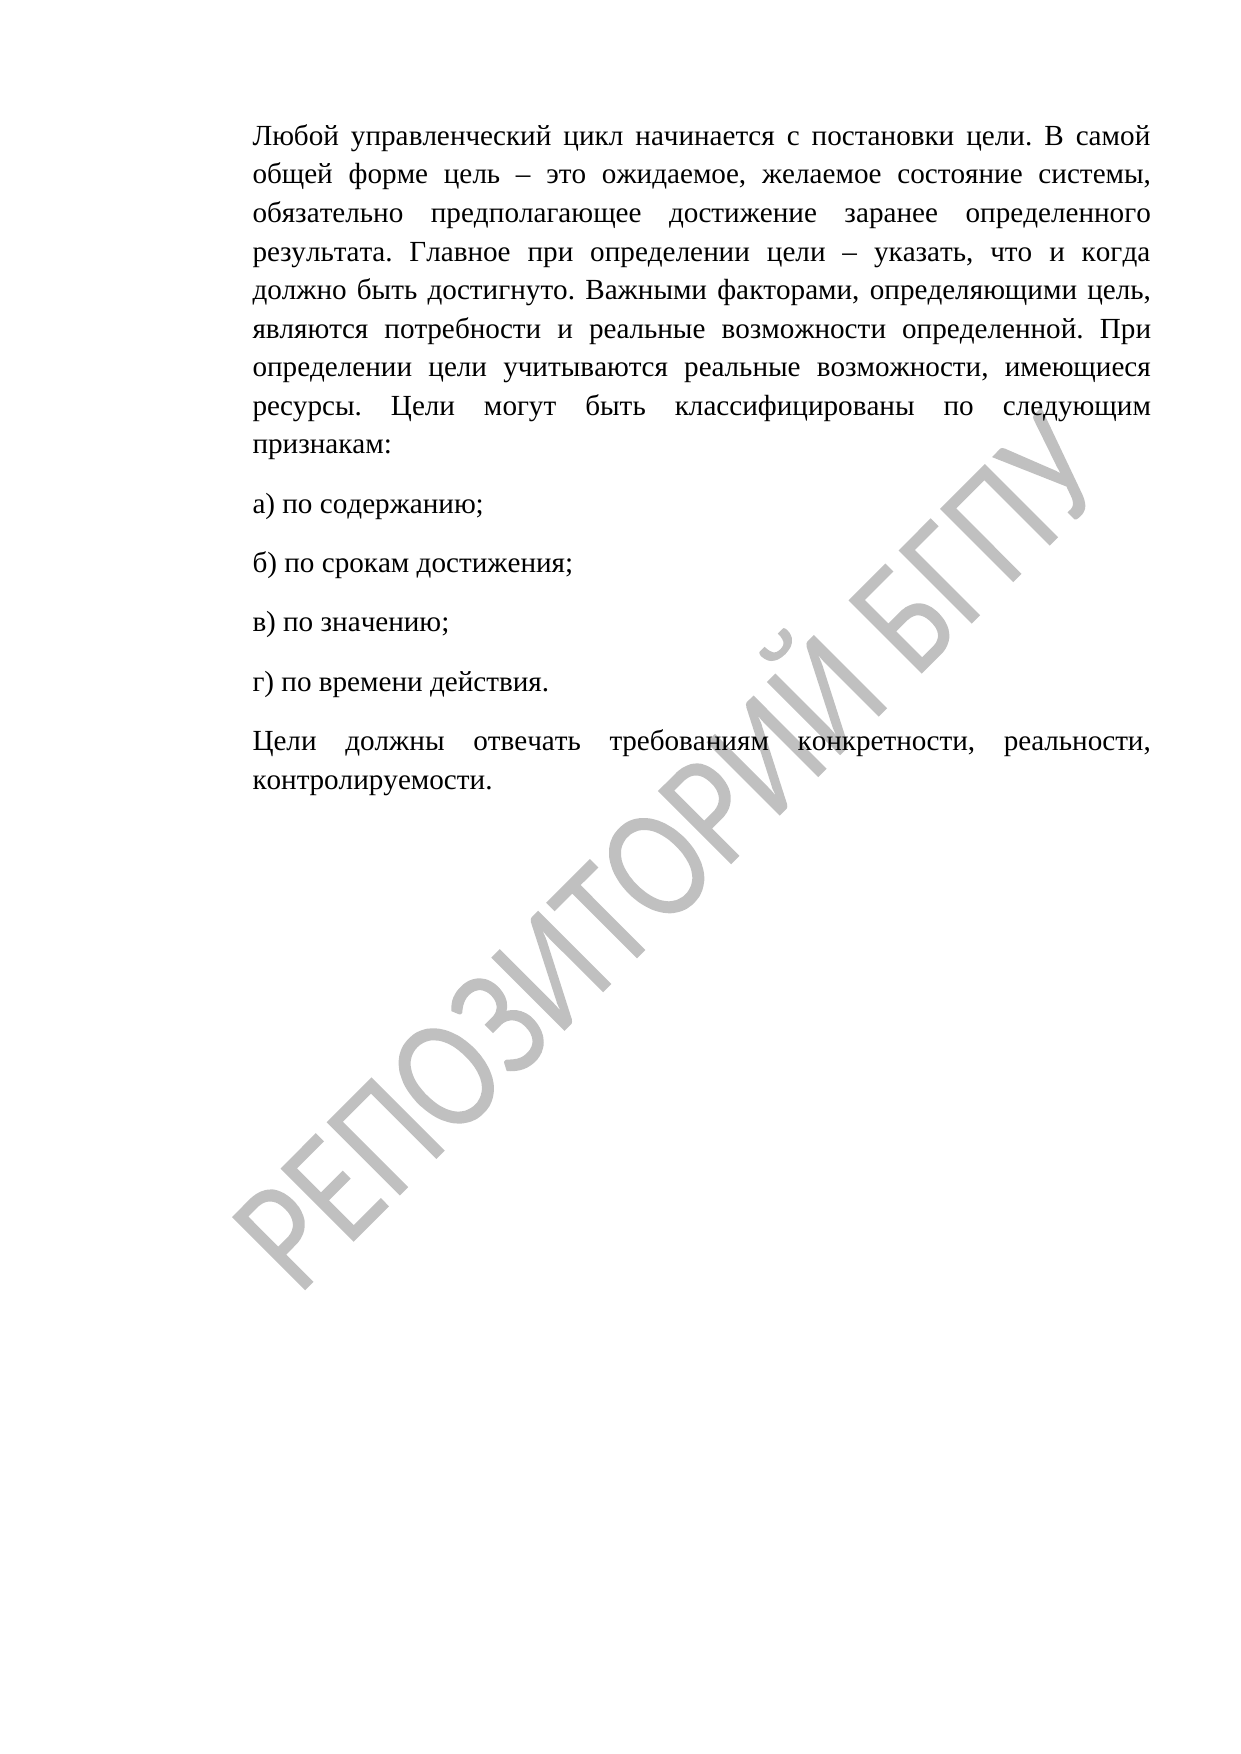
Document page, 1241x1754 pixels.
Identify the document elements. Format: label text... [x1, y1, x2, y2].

text а) по содержанию; [252, 486, 1152, 519]
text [252, 118, 1152, 460]
text в) по значению; [252, 604, 1152, 638]
text б) по срокам достижения; [252, 545, 1152, 579]
text Цели должны отвечать требованиям конкретности, реальности, контролируемости. [252, 723, 1152, 795]
text г) по времени действия. [252, 664, 1152, 697]
